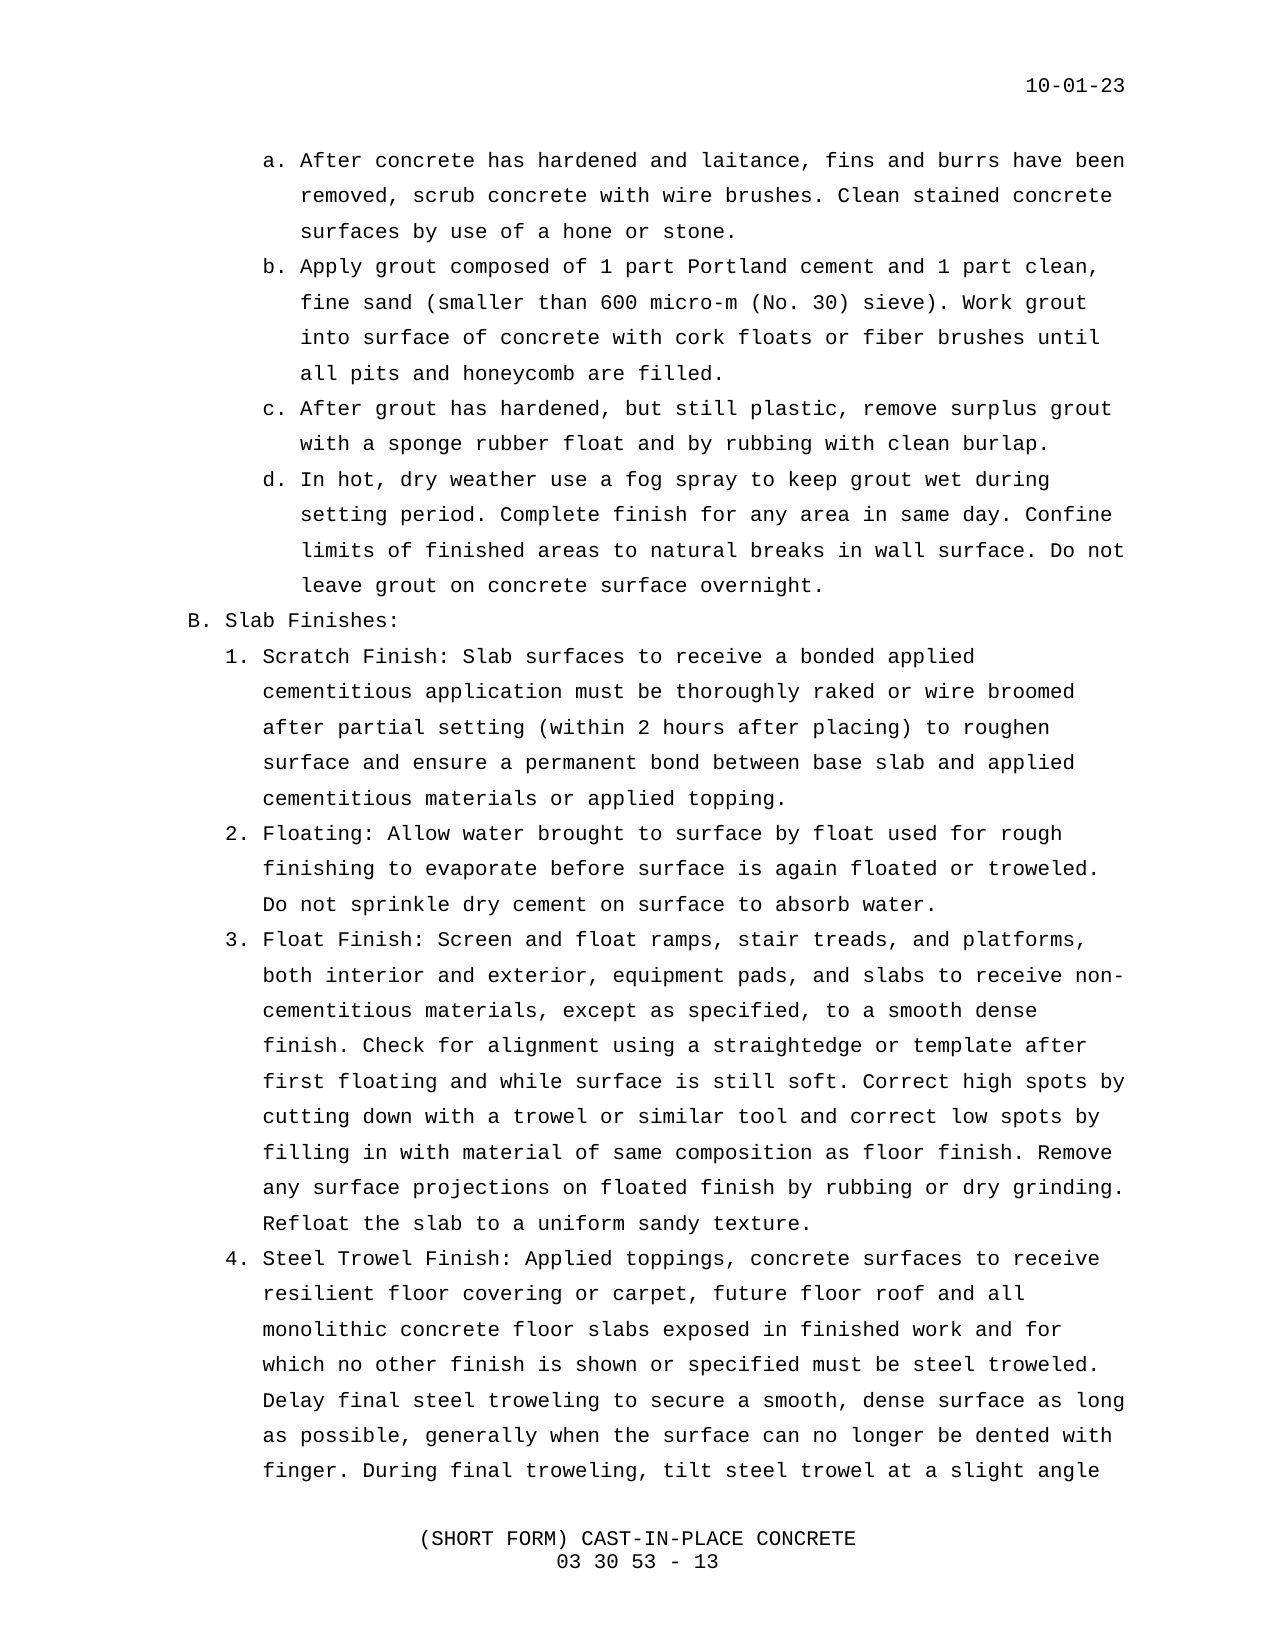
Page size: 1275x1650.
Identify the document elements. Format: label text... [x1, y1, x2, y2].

text 2. Floating: Allow water brought to surface by float used for rough finishing to evaporate before surface is again floated or troweled. Do not sprinkle dry cement on surface to absorb water. [225, 823, 1125, 917]
text a. After concrete has hardened and laitance, fins and burrs have been removed, scrub concrete with wire brushes. Clean stained concrete surfaces by use of a hone or stone. [262, 150, 1125, 244]
text c. After grout has hardened, but still plastic, remove surplus grout with a sponge rubber float and by rubbing with clean burlap. [262, 398, 1125, 457]
text 3. Float Finish: Screen and float ramps, stair treads, and platforms, both interior and exterior, equipment pads, and slabs to receive non-cementitious materials, except as specified, to a smooth dense finish. Check for alignment using a straightedge or template after first floating and while surface is still soft. Correct high spots by cutting down with a trowel or similar tool and correct low spots by filling in with material of same composition as floor finish. Remove any surface projections on floated finish by rubbing or dry grinding. Refloat the slab to a uniform sandy texture. [225, 929, 1125, 1236]
text b. Apply grout composed of 1 part Portland cement and 1 part clean, fine sand (smaller than 600 micro-m (No. 30) sieve). Work grout into surface of concrete with cork floats or fiber brushes until all pits and honeycomb are filled. [262, 256, 1125, 386]
text d. In hot, dry weather use a fog spray to keep grout wet during setting period. Complete finish for any area in same day. Confine limits of finished areas to natural breaks in wall surface. Do not leave grout on concrete surface overnight. [262, 469, 1125, 599]
text B. Slab Finishes: [187, 610, 1125, 634]
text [225, 1248, 1125, 1484]
text 1. Scratch Finish: Slab surfaces to receive a bonded applied cementitious application must be thoroughly raked or wire broomed after partial setting (within 2 hours after placing) to roughen surface and ensure a permanent bond between base slab and applied cementitious materials or applied topping. [225, 646, 1125, 811]
